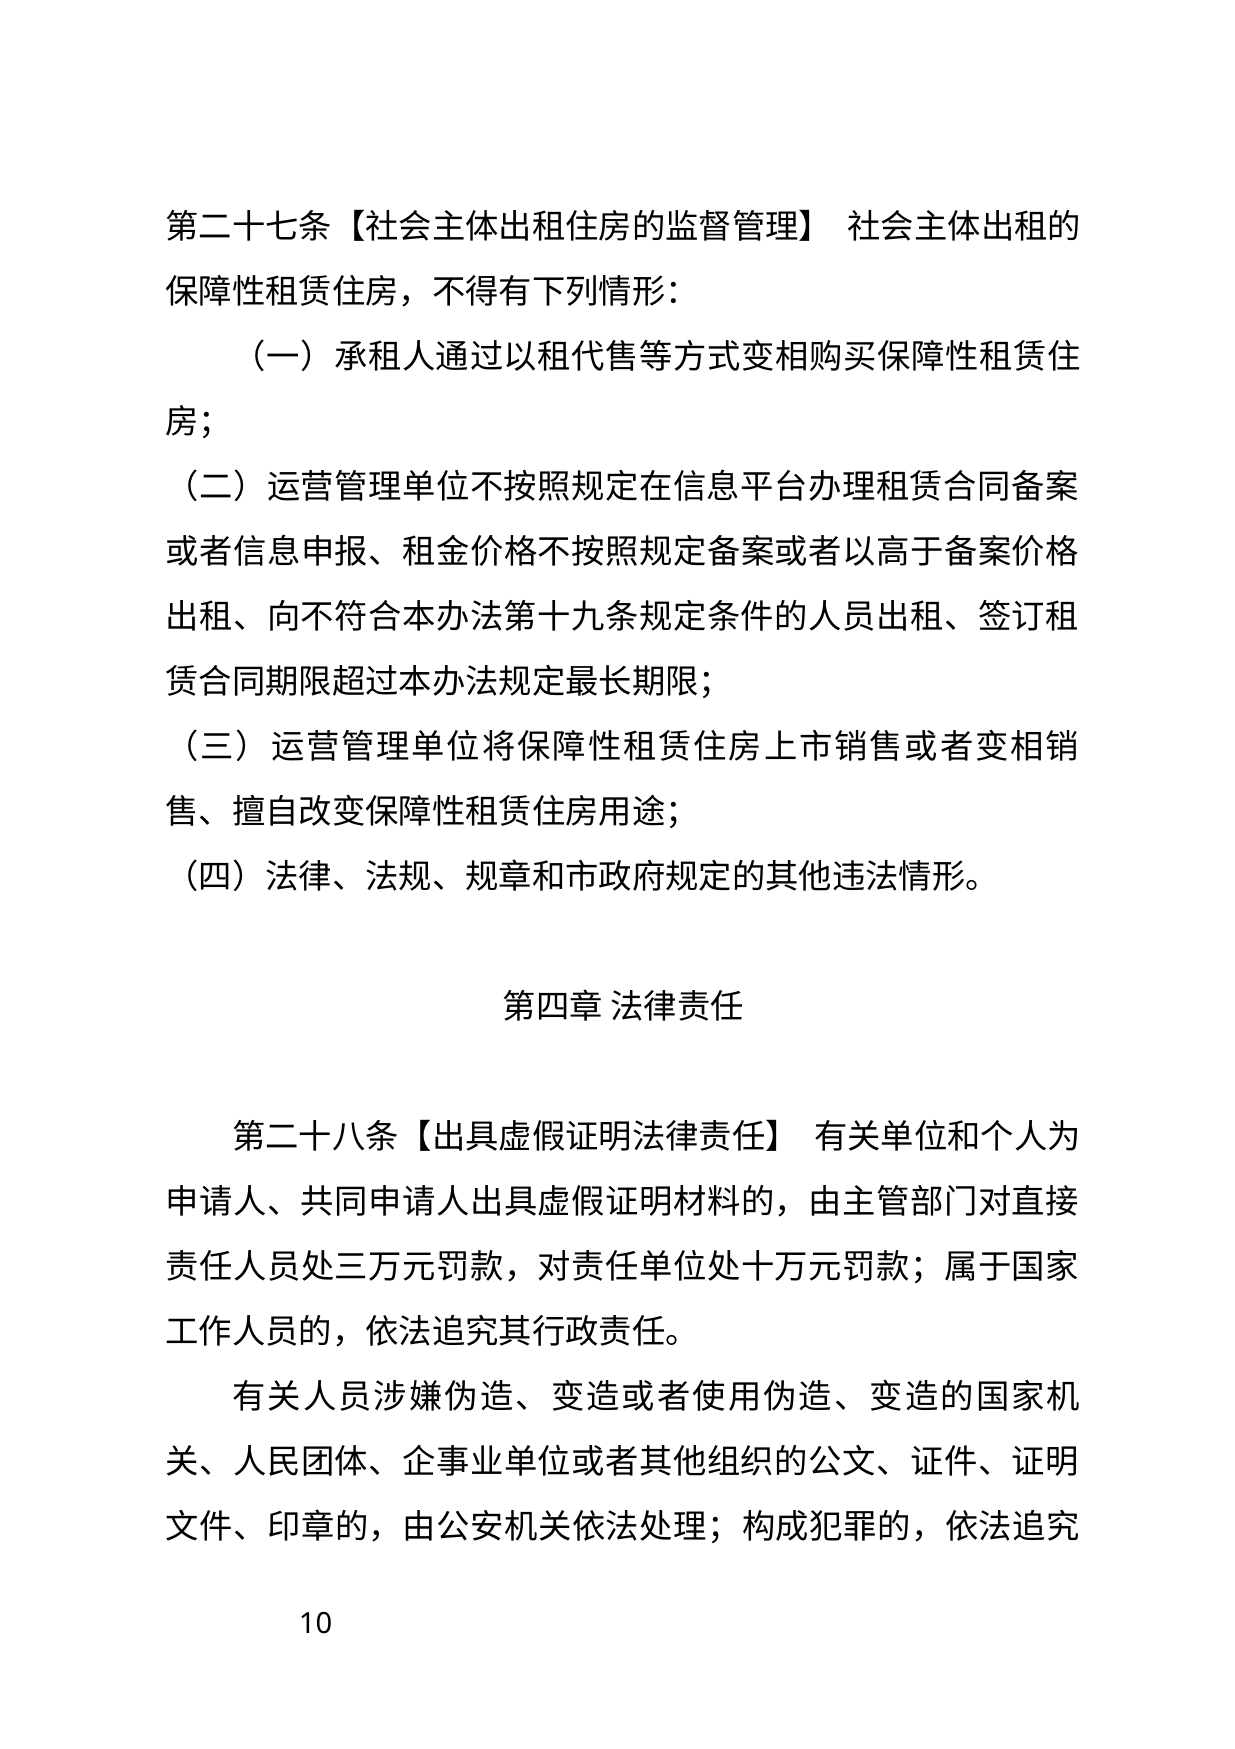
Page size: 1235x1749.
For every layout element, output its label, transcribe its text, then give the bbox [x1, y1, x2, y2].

text （二）运营管理单位不按照规定在信息平台办理租赁合同备案或者信息申报、租金价格不按照规定备案或者以高于备案价格出租、向不符合本办法第十九条规定条件的人员出租、签订租赁合同期限超过本办法规定最长期限； [165, 452, 1081, 712]
text （四）法律、法规、规章和市政府规定的其他违法情形。 [165, 842, 1081, 907]
text （三）运营管理单位将保障性租赁住房上市销售或者变相销售、擅自改变保障性租赁住房用途； [165, 712, 1081, 842]
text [165, 1362, 1081, 1557]
text 第四章 法律责任 [165, 972, 1081, 1037]
list 【社会主体出租住房的监督管理】 社会主体出租的保障性租赁住房，不得有下列情形： [165, 192, 1081, 322]
list 【出具虚假证明法律责任】 有关单位和个人为申请人、共同申请人出具虚假证明材料的，由主管部门对直接责任人员处三万元罚款，对责任单位处十万元罚款；属于国家工作人员的，依法追究其行政责任。 [165, 1102, 1081, 1362]
list （一）承租人通过以租代售等方式变相购买保障性租赁住房； [165, 322, 1081, 452]
